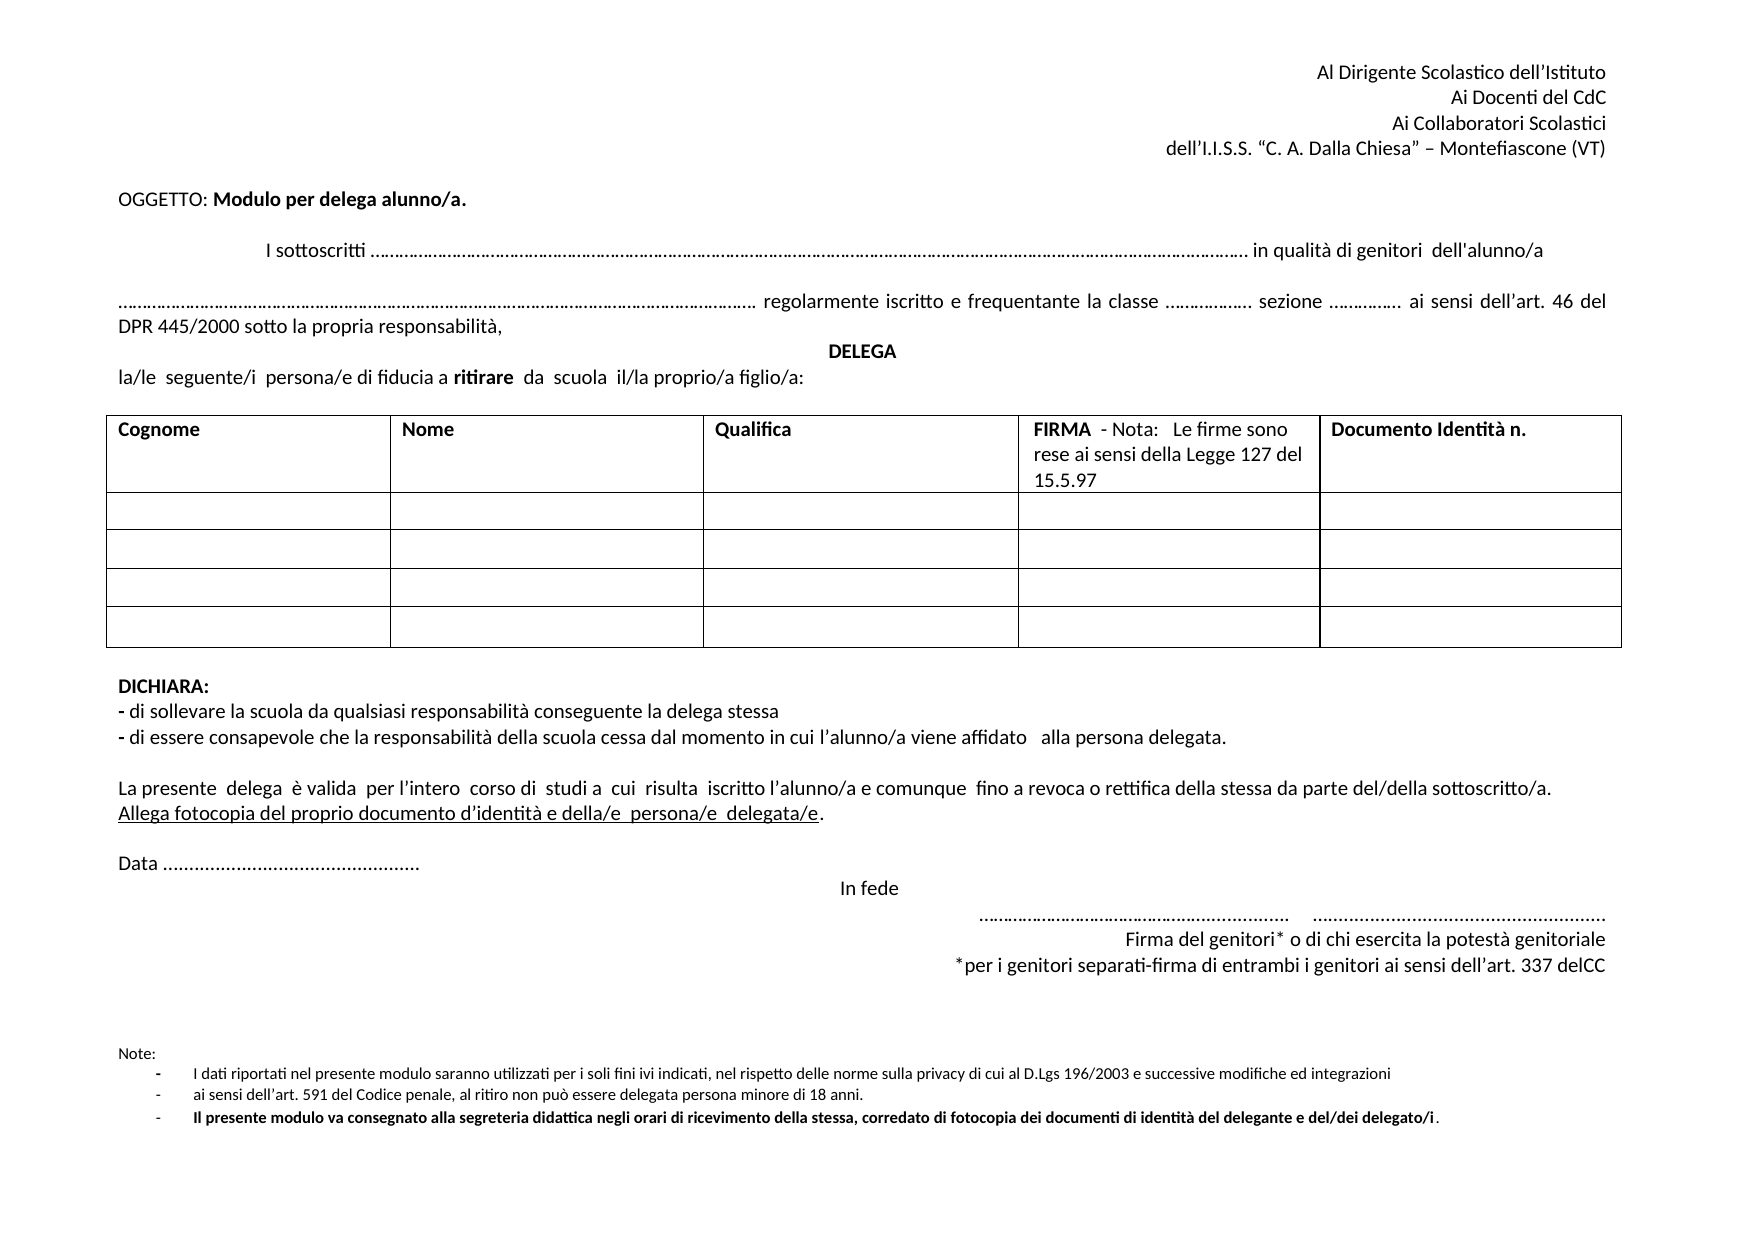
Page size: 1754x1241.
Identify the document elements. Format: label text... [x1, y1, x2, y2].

text - di essere consapevole che la responsabilità della scuola cessa dal momento in cui l’alunno/a viene affidato alla persona delegata. [118, 724, 1606, 749]
text In fede [118, 876, 1606, 901]
text Ai Collaboratori Scolastici [118, 110, 1606, 135]
table_header FIRMA - Nota: Le firme sono rese ai sensi della Legge 127 del 15.5.97 [1019, 416, 1319, 492]
text I sottoscritti ………………………………………………………………………………………………………………………………………………………………… in qualità di genitori dell'alunno/a [266, 237, 1606, 262]
table_cell [107, 569, 390, 606]
text Ai Docenti del CdC [118, 84, 1606, 110]
text Allega fotocopia del proprio documento d’identità e della/e persona/e delegata/e. [118, 800, 1606, 826]
text DICHIARA: [118, 673, 1606, 698]
table_cell [391, 493, 703, 529]
text Al Dirigente Scolastico dell’Istituto [118, 59, 1606, 84]
text ……………………………………..…................ …..................................................... [118, 901, 1606, 926]
table_cell [704, 607, 1018, 647]
table_cell [1321, 607, 1621, 647]
table_cell [1019, 493, 1319, 529]
table_cell [1019, 607, 1319, 647]
text la/le seguente/i persona/e di fiducia a ritirare da scuola il/la proprio/a figlio/a: [118, 364, 1606, 389]
table_cell [1321, 493, 1621, 529]
text Note: [118, 1043, 1606, 1063]
table_header Cognome [107, 416, 390, 492]
text Firma del genitori* o di chi esercita la potestà genitoriale [118, 926, 1606, 952]
text - di sollevare la scuola da qualsiasi responsabilità conseguente la delega stessa [118, 698, 1606, 724]
table_cell [107, 493, 390, 529]
text Data ................................................. [118, 850, 1606, 876]
text *per i genitori separati-firma di entrambi i genitori ai sensi dell’art. 337 delCC [118, 952, 1606, 977]
table_cell [391, 607, 703, 647]
table_header Qualifica [704, 416, 1018, 492]
table_cell [391, 569, 703, 606]
table_cell [1019, 530, 1319, 567]
table_cell [704, 530, 1018, 567]
text DELEGA [118, 339, 1606, 364]
table_header Nome [391, 416, 703, 492]
table_cell [1321, 569, 1621, 606]
table_cell [107, 530, 390, 567]
table_cell [704, 493, 1018, 529]
text dell’I.I.S.S. “C. A. Dalla Chiesa” – Montefiascone (VT) [118, 135, 1606, 161]
table_cell [1019, 569, 1319, 606]
text La presente delega è valida per l’intero corso di studi a cui risulta iscritto l’alunno/a e comunque fino a revoca o rettifica della stessa da parte del/della sottoscritto/a. [118, 775, 1606, 800]
list ai sensi dell’art. 591 del Codice penale, al ritiro non può essere delegata persona minore di 18 anni. [156, 1084, 1606, 1104]
list I dati riportati nel presente modulo saranno utilizzati per i soli fini ivi indicati, nel rispetto delle norme sulla privacy di cui al D.Lgs 196/2003 e successive modifiche ed integrazioni [156, 1063, 1606, 1084]
text OGGETTO: Modulo per delega alunno/a. [118, 186, 1606, 212]
table_cell [1321, 530, 1621, 567]
list Il presente modulo va consegnato alla segreteria didattica negli orari di ricevimento della stessa, corredato di fotocopia dei documenti di identità del delegante e del/dei delegato/i. [156, 1107, 1606, 1127]
table_cell [107, 607, 390, 647]
text ……………………………………………………………………………………………………………………. regolarmente iscritto e frequentante la classe ……………… sezione …………… ai sensi dell’art. 46 del DPR 445/2000 sotto la propria responsabilità, [118, 288, 1606, 339]
table_cell [391, 530, 703, 567]
table_header Documento Identità n. [1321, 416, 1621, 492]
table_cell [704, 569, 1018, 606]
